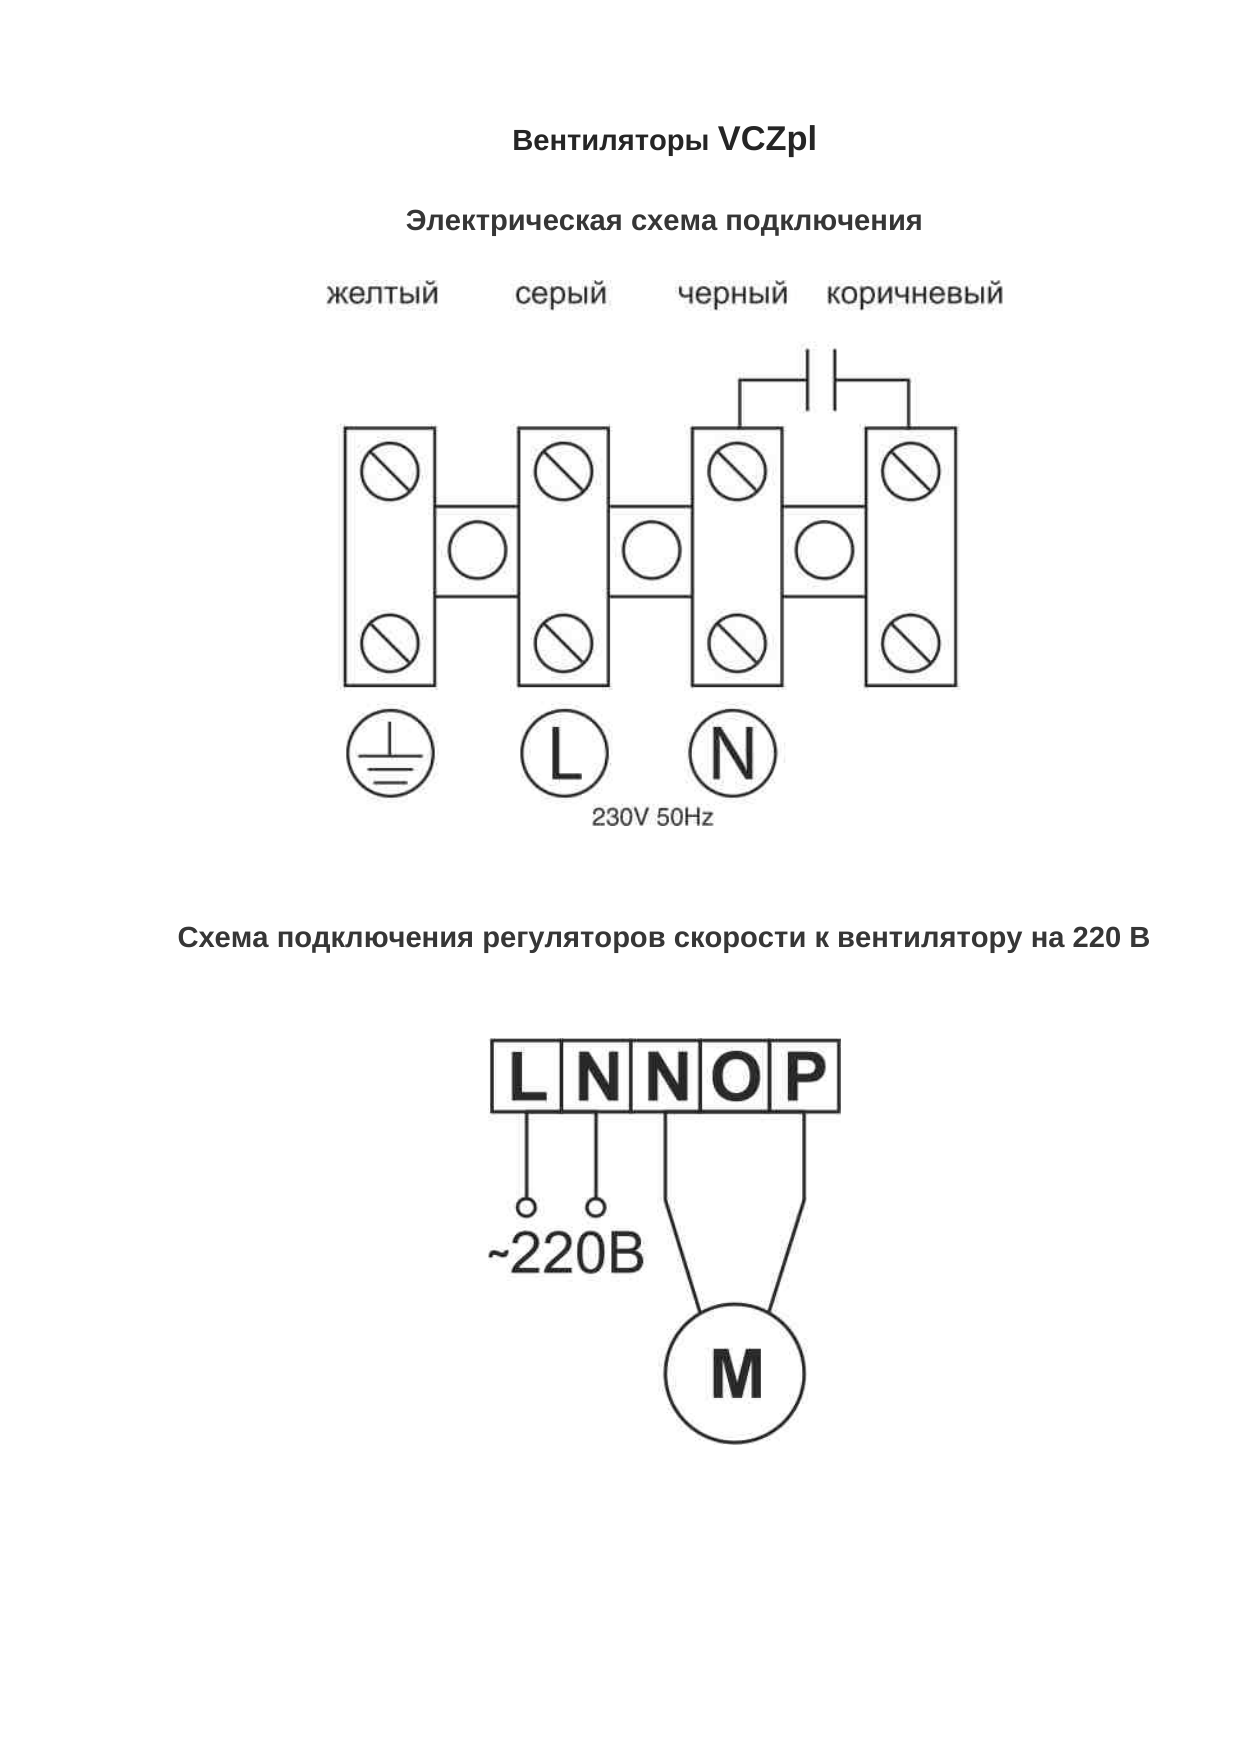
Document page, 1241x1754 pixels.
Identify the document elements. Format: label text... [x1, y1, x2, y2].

subtitle Электрическая схема подключения [177, 203, 1152, 236]
picture [488, 1038, 841, 1445]
subtitle Вентиляторы VCZpl [177, 118, 1152, 158]
picture [326, 280, 1003, 826]
subtitle Схема подключения регуляторов скорости к вентилятору на 220 В [177, 920, 1152, 954]
